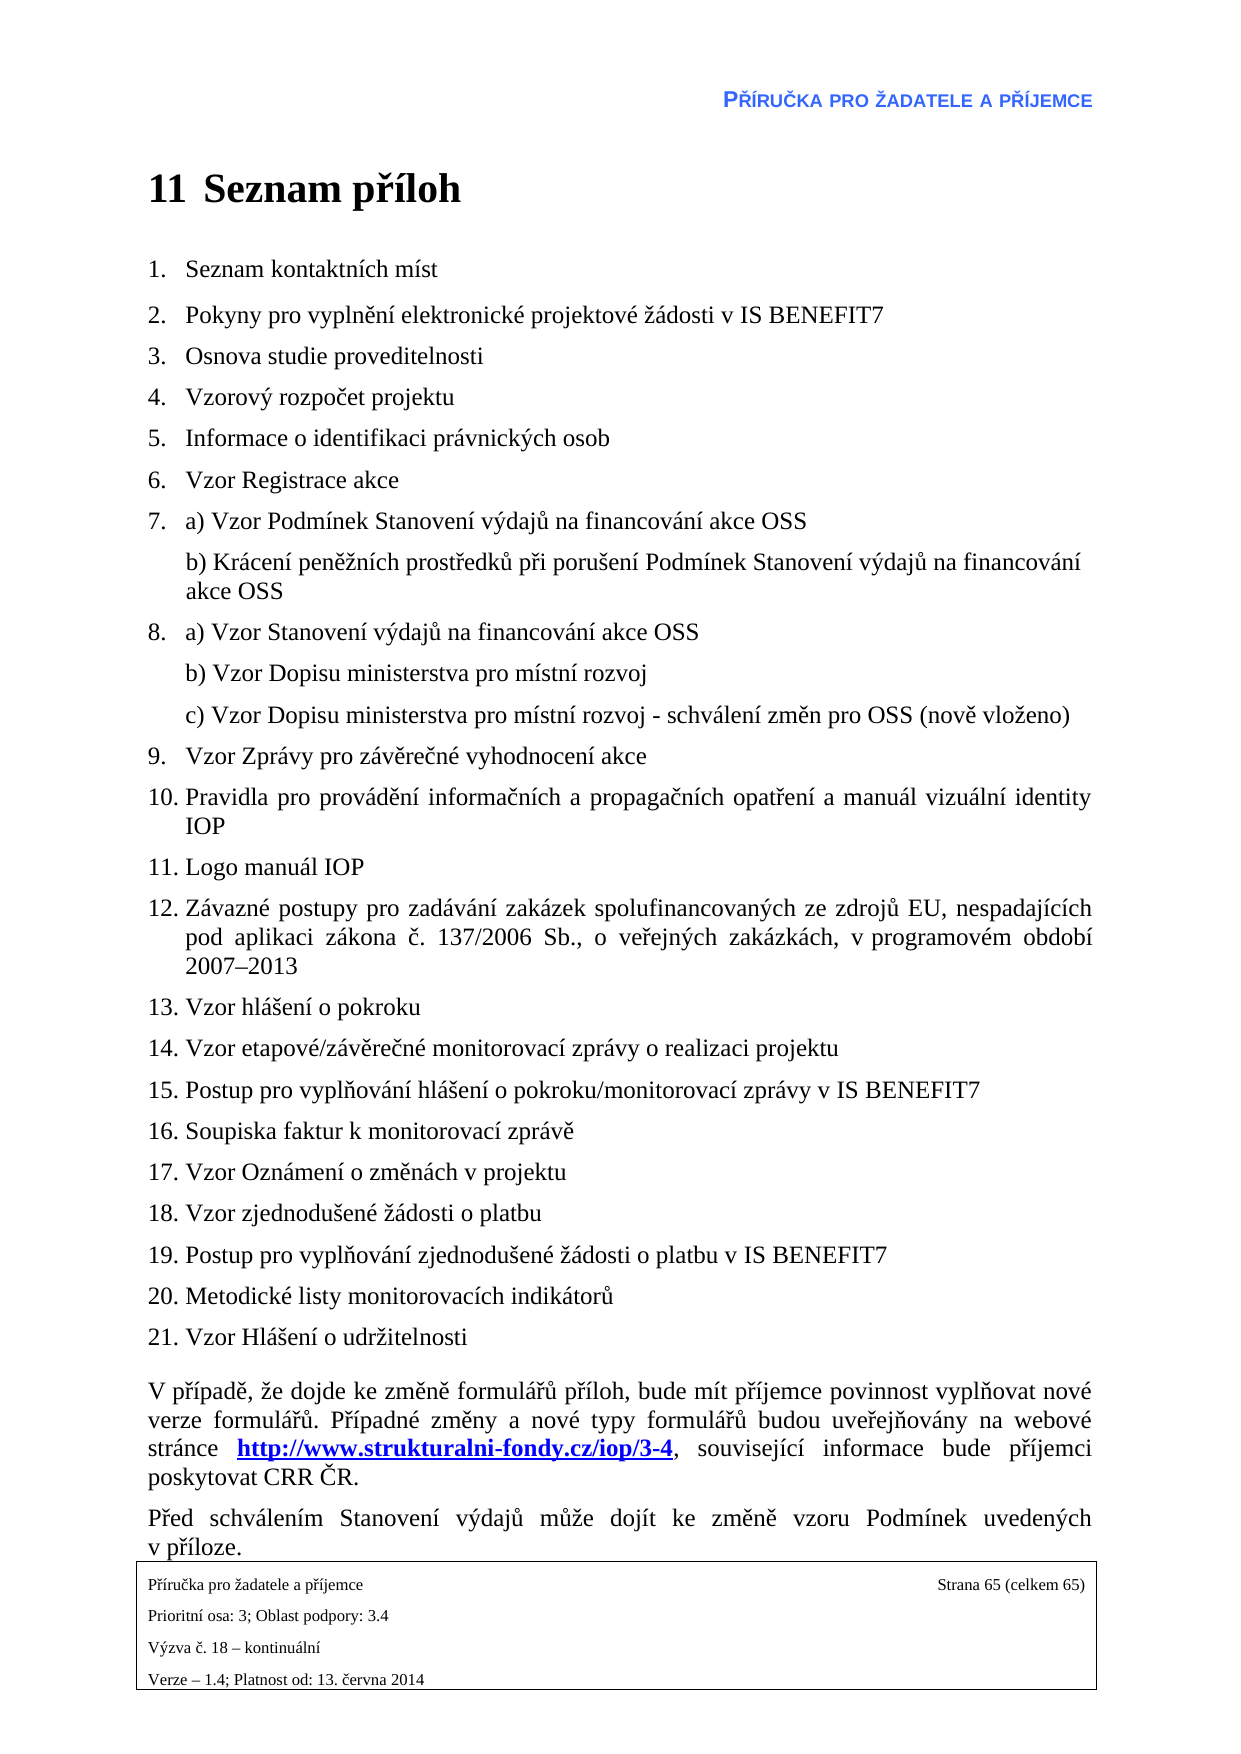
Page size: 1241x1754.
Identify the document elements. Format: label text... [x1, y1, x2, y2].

list Vzor Zprávy pro závěrečné vyhodnocení akce [148, 741, 1093, 770]
list Postup pro vyplňování hlášení o pokroku/monitorovací zprávy v IS BENEFIT7 [148, 1075, 1104, 1103]
list Pokyny pro vyplnění elektronické projektové žádosti v IS BENEFIT7 [148, 300, 1092, 328]
list Vzor Hlášení o udržitelnosti [148, 1322, 1104, 1351]
list Postup pro vyplňování zjednodušené žádosti o platbu v IS BENEFIT7 [148, 1240, 1104, 1268]
list a) Vzor Stanovení výdajů na financování akce OSS [148, 617, 1104, 646]
list Osnova studie proveditelnosti [148, 341, 1104, 370]
list Závazné postupy pro zadávání zakázek spolufinancovaných ze zdrojů EU, nespadajících pod aplikaci zákona č. 137/2006 Sb., o veřejných zakázkách, v programovém období 2007–2013 [148, 893, 1093, 980]
text b) Krácení peněžních prostředků při porušení Podmínek Stanovení výdajů na financování akce OSS [186, 547, 1104, 605]
text V případě, že dojde ke změně formulářů příloh, bude mít příjemce povinnost vyplňovat nové verze formulářů. Případné změny a nové typy formulářů budou uveřejňovány na webové stránce http://www.strukturalni-fondy.cz/iop/3-4, související informace bude příjemci poskytovat CRR ČR. [148, 1376, 1092, 1491]
list Vzor Registrace akce [148, 465, 1104, 493]
list Vzor hlášení o pokroku [148, 992, 1104, 1021]
list Metodické listy monitorovacích indikátorů [148, 1281, 1104, 1310]
list Seznam kontaktních míst [148, 254, 1104, 283]
list Vzor etapové/závěrečné monitorovací zprávy o realizaci projektu [148, 1033, 1104, 1062]
text Před schválením Stanovení výdajů může dojít ke změně vzoru Podmínek uvedených v příloze. [148, 1503, 1093, 1561]
list Vzor Oznámení o změnách v projektu [148, 1157, 1104, 1186]
list a) Vzor Podmínek Stanovení výdajů na financování akce OSS [148, 506, 1093, 535]
list Vzor zjednodušené žádosti o platbu [148, 1198, 1104, 1227]
list Logo manuál IOP [148, 852, 1093, 881]
text c) Vzor Dopisu ministerstva pro místní rozvoj - schválení změn pro OSS (nově vloženo) [185, 700, 1104, 728]
list Soupiska faktur k monitorovací zprávě [148, 1116, 1104, 1145]
text b) Vzor Dopisu ministerstva pro místní rozvoj [185, 658, 1104, 687]
subtitle Seznam příloh [148, 164, 1092, 212]
list Vzorový rozpočet projektu [148, 382, 1104, 411]
list Informace o identifikaci právnických osob [148, 423, 1092, 452]
list Pravidla pro provádění informačních a propagačních opatření a manuál vizuální identity IOP [148, 782, 1093, 840]
